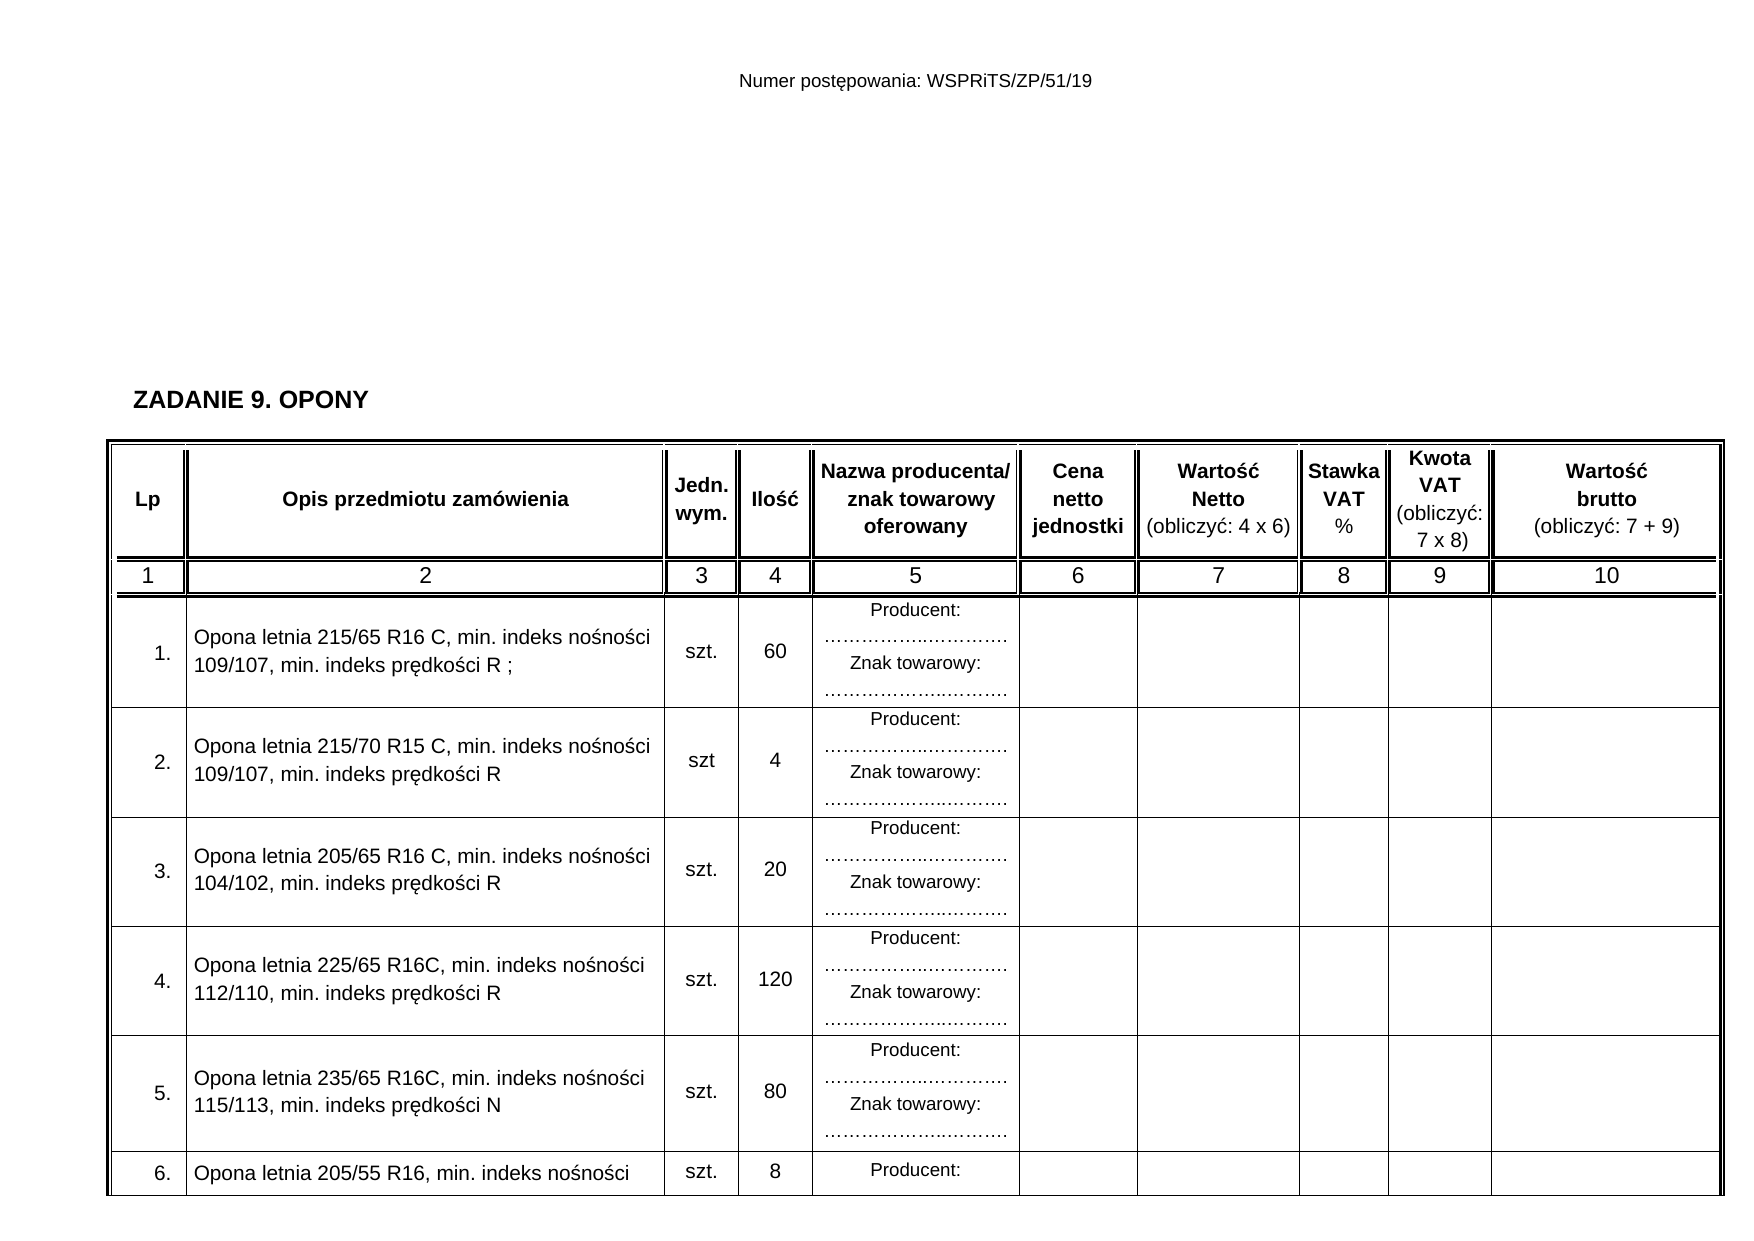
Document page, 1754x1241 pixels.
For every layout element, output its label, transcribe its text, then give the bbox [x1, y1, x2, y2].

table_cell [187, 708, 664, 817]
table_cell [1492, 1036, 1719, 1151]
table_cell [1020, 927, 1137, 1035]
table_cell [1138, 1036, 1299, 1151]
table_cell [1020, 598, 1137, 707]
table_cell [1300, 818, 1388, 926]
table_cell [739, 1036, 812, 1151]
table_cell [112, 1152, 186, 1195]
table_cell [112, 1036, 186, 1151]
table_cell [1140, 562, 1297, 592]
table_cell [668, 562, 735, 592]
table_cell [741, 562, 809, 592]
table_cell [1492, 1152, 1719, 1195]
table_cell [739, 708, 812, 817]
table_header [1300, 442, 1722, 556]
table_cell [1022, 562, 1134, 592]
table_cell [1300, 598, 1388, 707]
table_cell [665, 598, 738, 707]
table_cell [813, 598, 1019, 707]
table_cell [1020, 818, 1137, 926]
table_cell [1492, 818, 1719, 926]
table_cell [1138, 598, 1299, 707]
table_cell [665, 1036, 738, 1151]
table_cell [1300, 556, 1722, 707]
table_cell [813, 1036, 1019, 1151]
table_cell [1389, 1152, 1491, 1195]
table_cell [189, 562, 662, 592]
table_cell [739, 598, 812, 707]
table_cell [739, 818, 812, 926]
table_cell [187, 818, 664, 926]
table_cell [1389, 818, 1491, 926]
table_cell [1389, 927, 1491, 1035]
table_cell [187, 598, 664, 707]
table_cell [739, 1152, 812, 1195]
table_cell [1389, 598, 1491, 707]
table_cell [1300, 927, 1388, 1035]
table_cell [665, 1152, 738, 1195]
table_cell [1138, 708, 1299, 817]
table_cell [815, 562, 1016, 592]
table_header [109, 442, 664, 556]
text ZADANIE 9. OPONY [133, 385, 1683, 414]
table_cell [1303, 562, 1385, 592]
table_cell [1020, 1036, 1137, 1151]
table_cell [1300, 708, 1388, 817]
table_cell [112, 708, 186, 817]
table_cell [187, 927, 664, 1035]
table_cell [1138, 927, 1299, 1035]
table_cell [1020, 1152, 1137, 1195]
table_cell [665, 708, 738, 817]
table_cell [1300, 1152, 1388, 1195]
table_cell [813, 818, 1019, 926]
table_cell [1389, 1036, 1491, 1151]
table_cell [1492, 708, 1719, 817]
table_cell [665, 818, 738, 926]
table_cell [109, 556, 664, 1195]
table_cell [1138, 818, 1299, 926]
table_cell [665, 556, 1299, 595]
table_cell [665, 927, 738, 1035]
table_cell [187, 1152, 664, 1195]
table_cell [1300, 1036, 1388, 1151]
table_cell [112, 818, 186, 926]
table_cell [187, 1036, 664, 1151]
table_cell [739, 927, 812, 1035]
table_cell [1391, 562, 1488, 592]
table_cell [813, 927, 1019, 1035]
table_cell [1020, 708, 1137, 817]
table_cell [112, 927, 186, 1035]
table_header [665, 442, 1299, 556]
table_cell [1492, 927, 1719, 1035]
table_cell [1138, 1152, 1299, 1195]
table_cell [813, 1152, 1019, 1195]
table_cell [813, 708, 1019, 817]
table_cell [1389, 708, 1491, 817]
